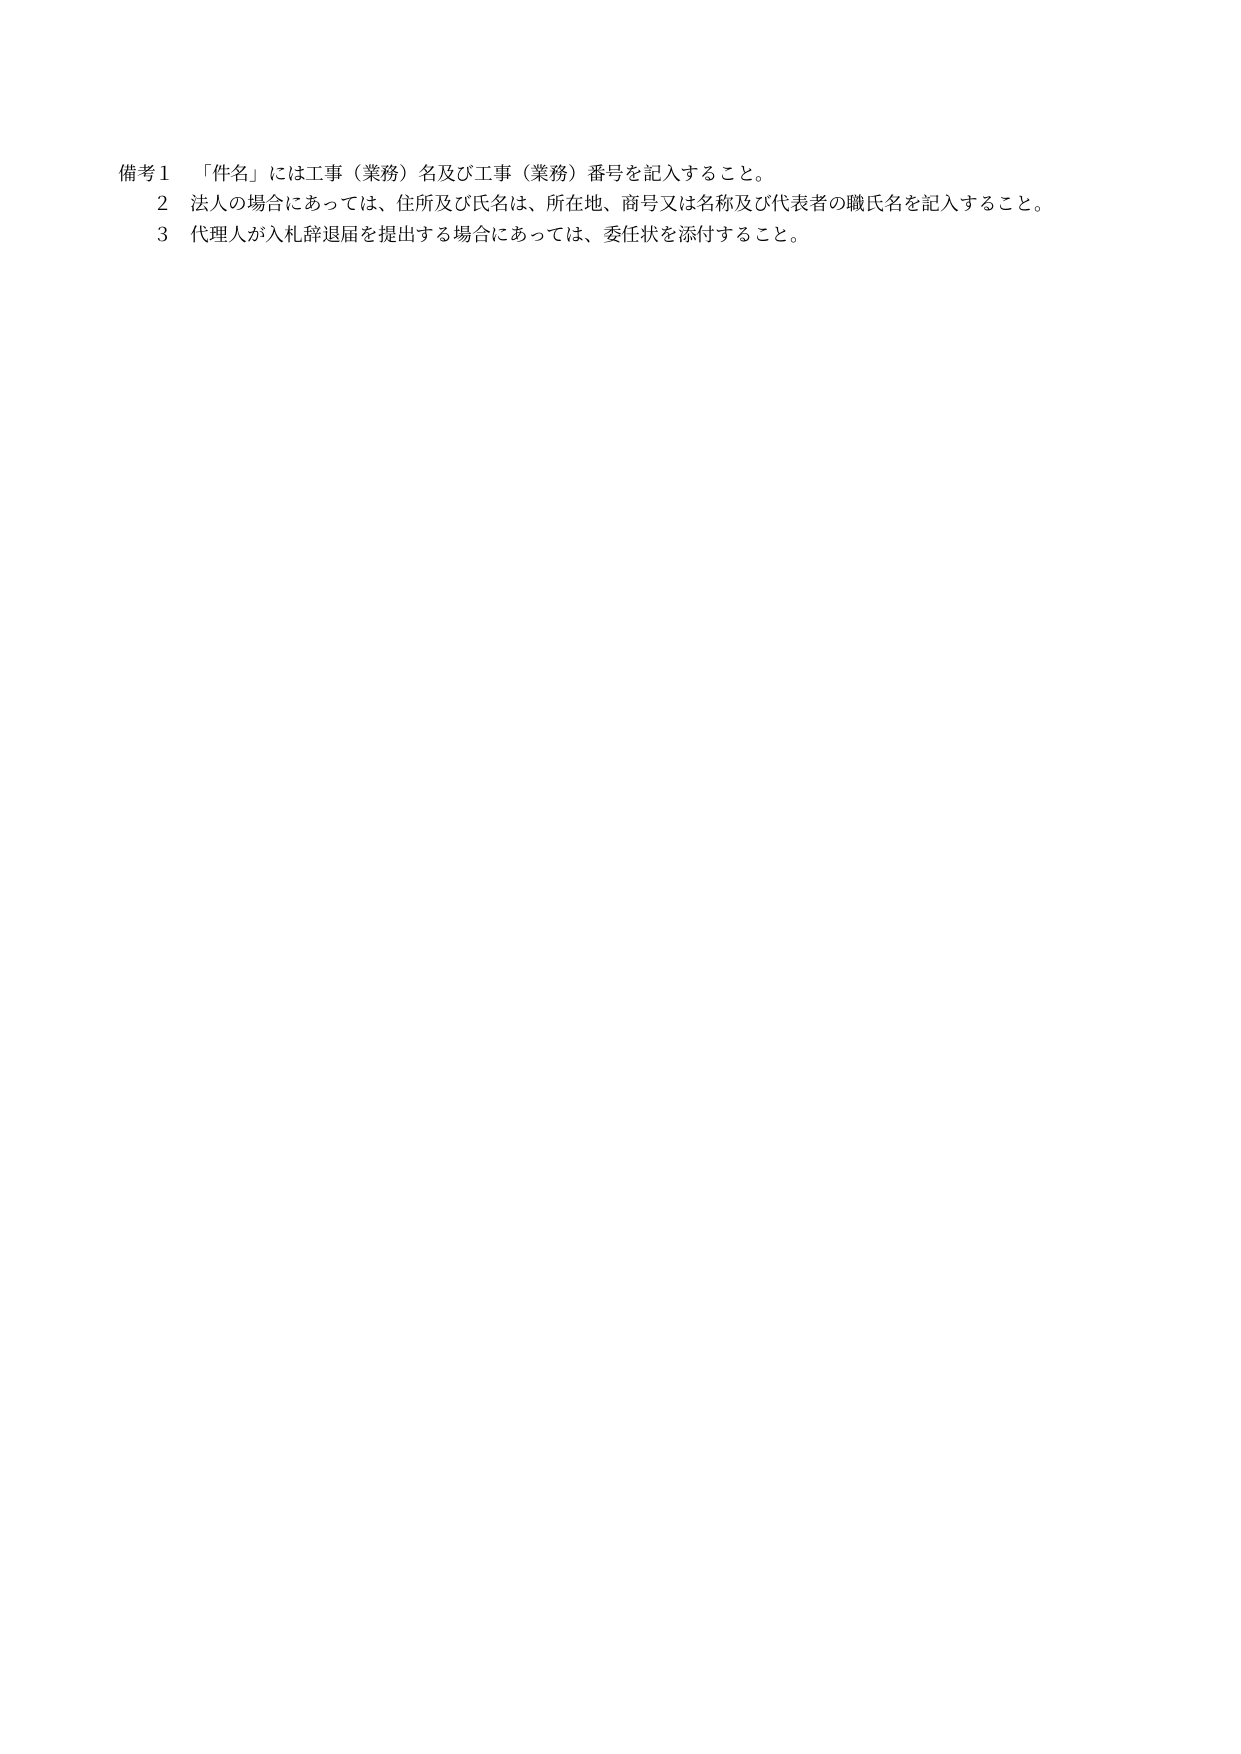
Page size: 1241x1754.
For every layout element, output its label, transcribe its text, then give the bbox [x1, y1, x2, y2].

text ２ 法人の場合にあっては、住所及び氏名は、所在地、商号又は名称及び代表者の職氏名を記入すること。 [153, 187, 1122, 218]
text ３ 代理人が入札辞退届を提出する場合にあっては、委任状を添付すること。 [153, 218, 1122, 248]
text 備考１ 「件名」には工事（業務）名及び工事（業務）番号を記入すること。 [118, 157, 1122, 187]
